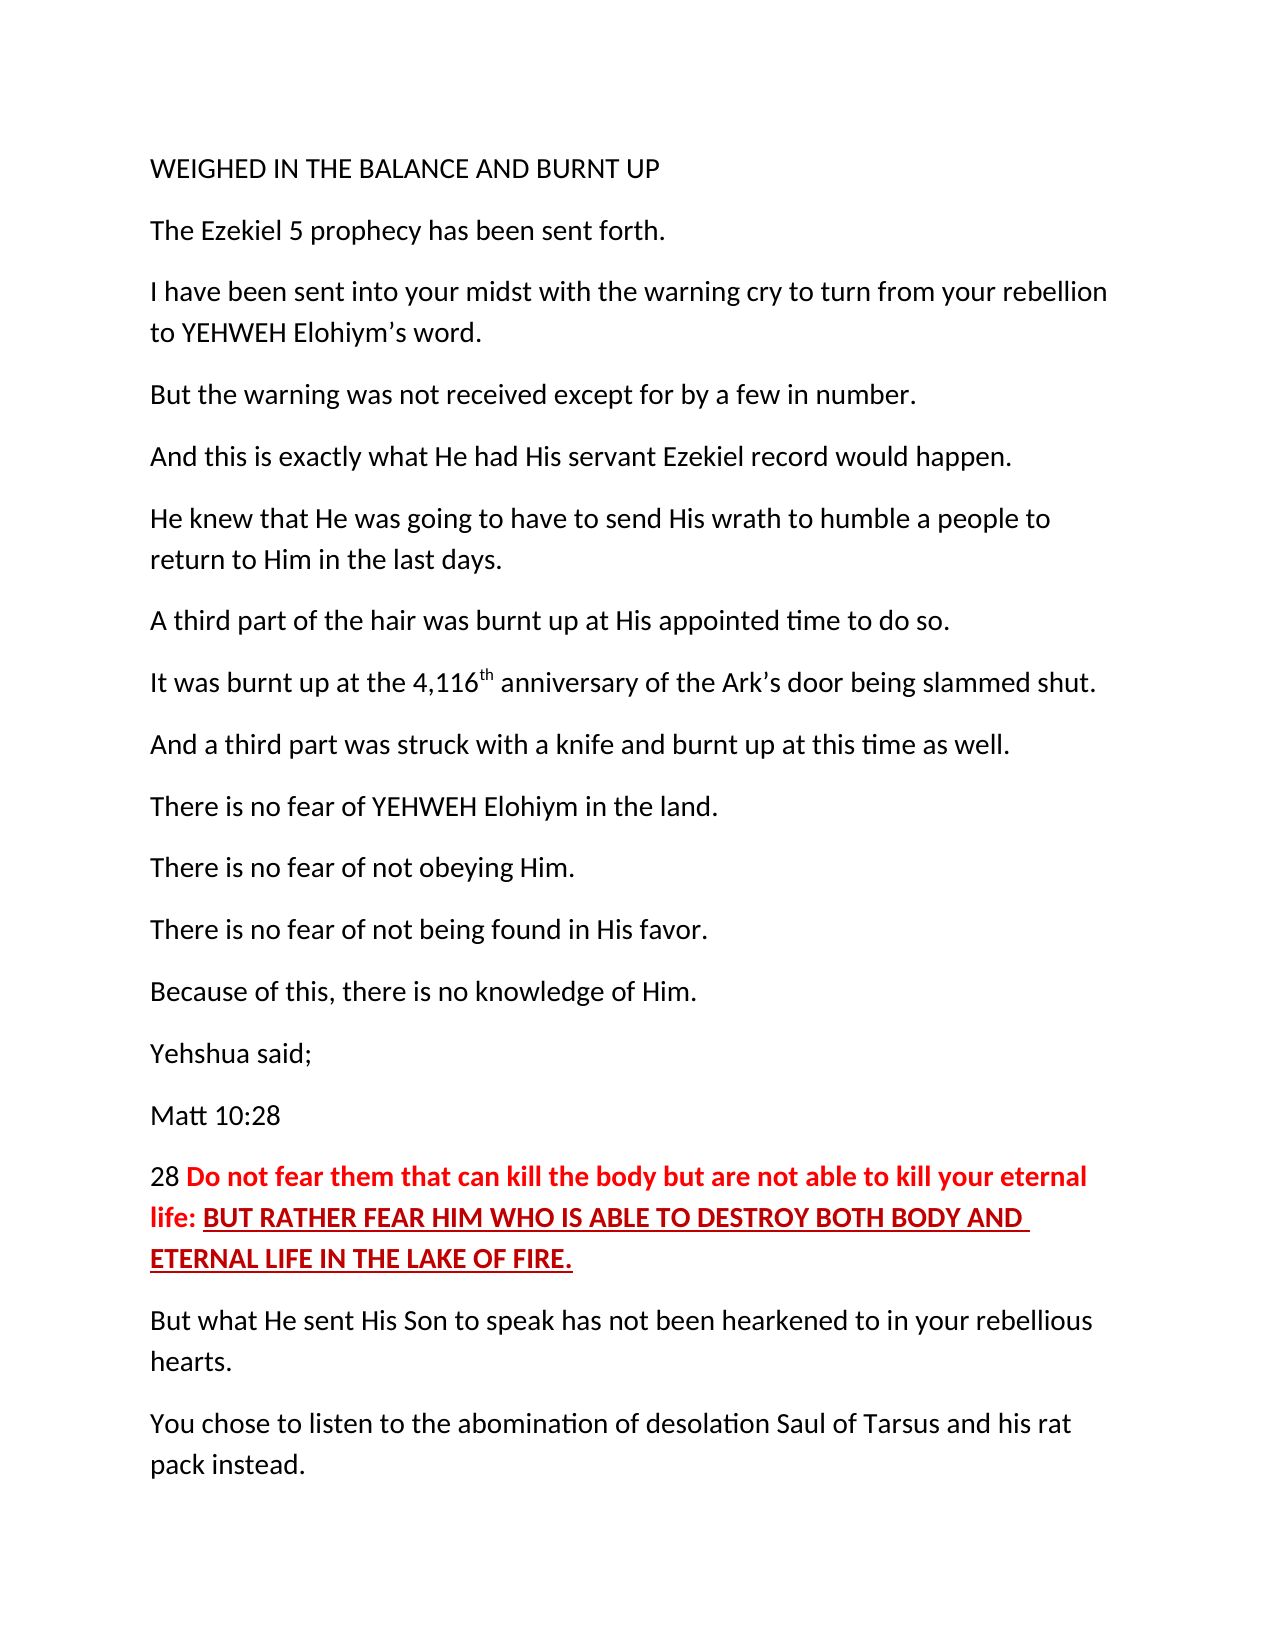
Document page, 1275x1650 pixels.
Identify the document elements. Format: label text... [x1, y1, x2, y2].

text There is no fear of YEHWEH Elohiym in the land. [150, 788, 1125, 823]
text I have been sent into your midst with the warning cry to turn from your rebellion to YEHWEH Elohiym’s word. [150, 273, 1125, 350]
text There is no fear of not obeying Him. [150, 849, 1125, 885]
text Matt 10:28 [150, 1097, 1125, 1132]
text But the warning was not received except for by a few in number. [150, 376, 1125, 412]
text You chose to listen to the abomination of desolation Saul of Tarsus and his rat pack instead. [150, 1405, 1125, 1481]
text But what He sent His Son to speak has not been hearkened to in your rebellious hearts. [150, 1302, 1125, 1379]
text 28 Do not fear them that can kill the body but are not able to kill your eternal life: BUT RATHER FEAR HIM WHO IS ABLE TO DESTROY BOTH BODY AND ETERNAL LIFE IN THE LAKE OF FIRE. [150, 1158, 1125, 1276]
text And this is exactly what He had His servant Ezekiel record would happen. [150, 438, 1125, 474]
text WEIGHED IN THE BALANCE AND BURNT UP [150, 150, 1125, 186]
text And a third part was struck with a knife and burnt up at this time as well. [150, 726, 1125, 762]
text There is no fear of not being found in His favor. [150, 911, 1125, 947]
text Yehshua said; [150, 1035, 1125, 1071]
text He knew that He was going to have to send His wrath to humble a people to return to Him in the last days. [150, 500, 1125, 576]
text It was burnt up at the 4,116th anniversary of the Ark’s door being slammed shut. [150, 664, 1125, 700]
text Because of this, there is no knowledge of Him. [150, 973, 1125, 1009]
text The Ezekiel 5 prophecy has been sent forth. [150, 212, 1125, 247]
text A third part of the hair was burnt up at His appointed time to do so. [150, 602, 1125, 638]
